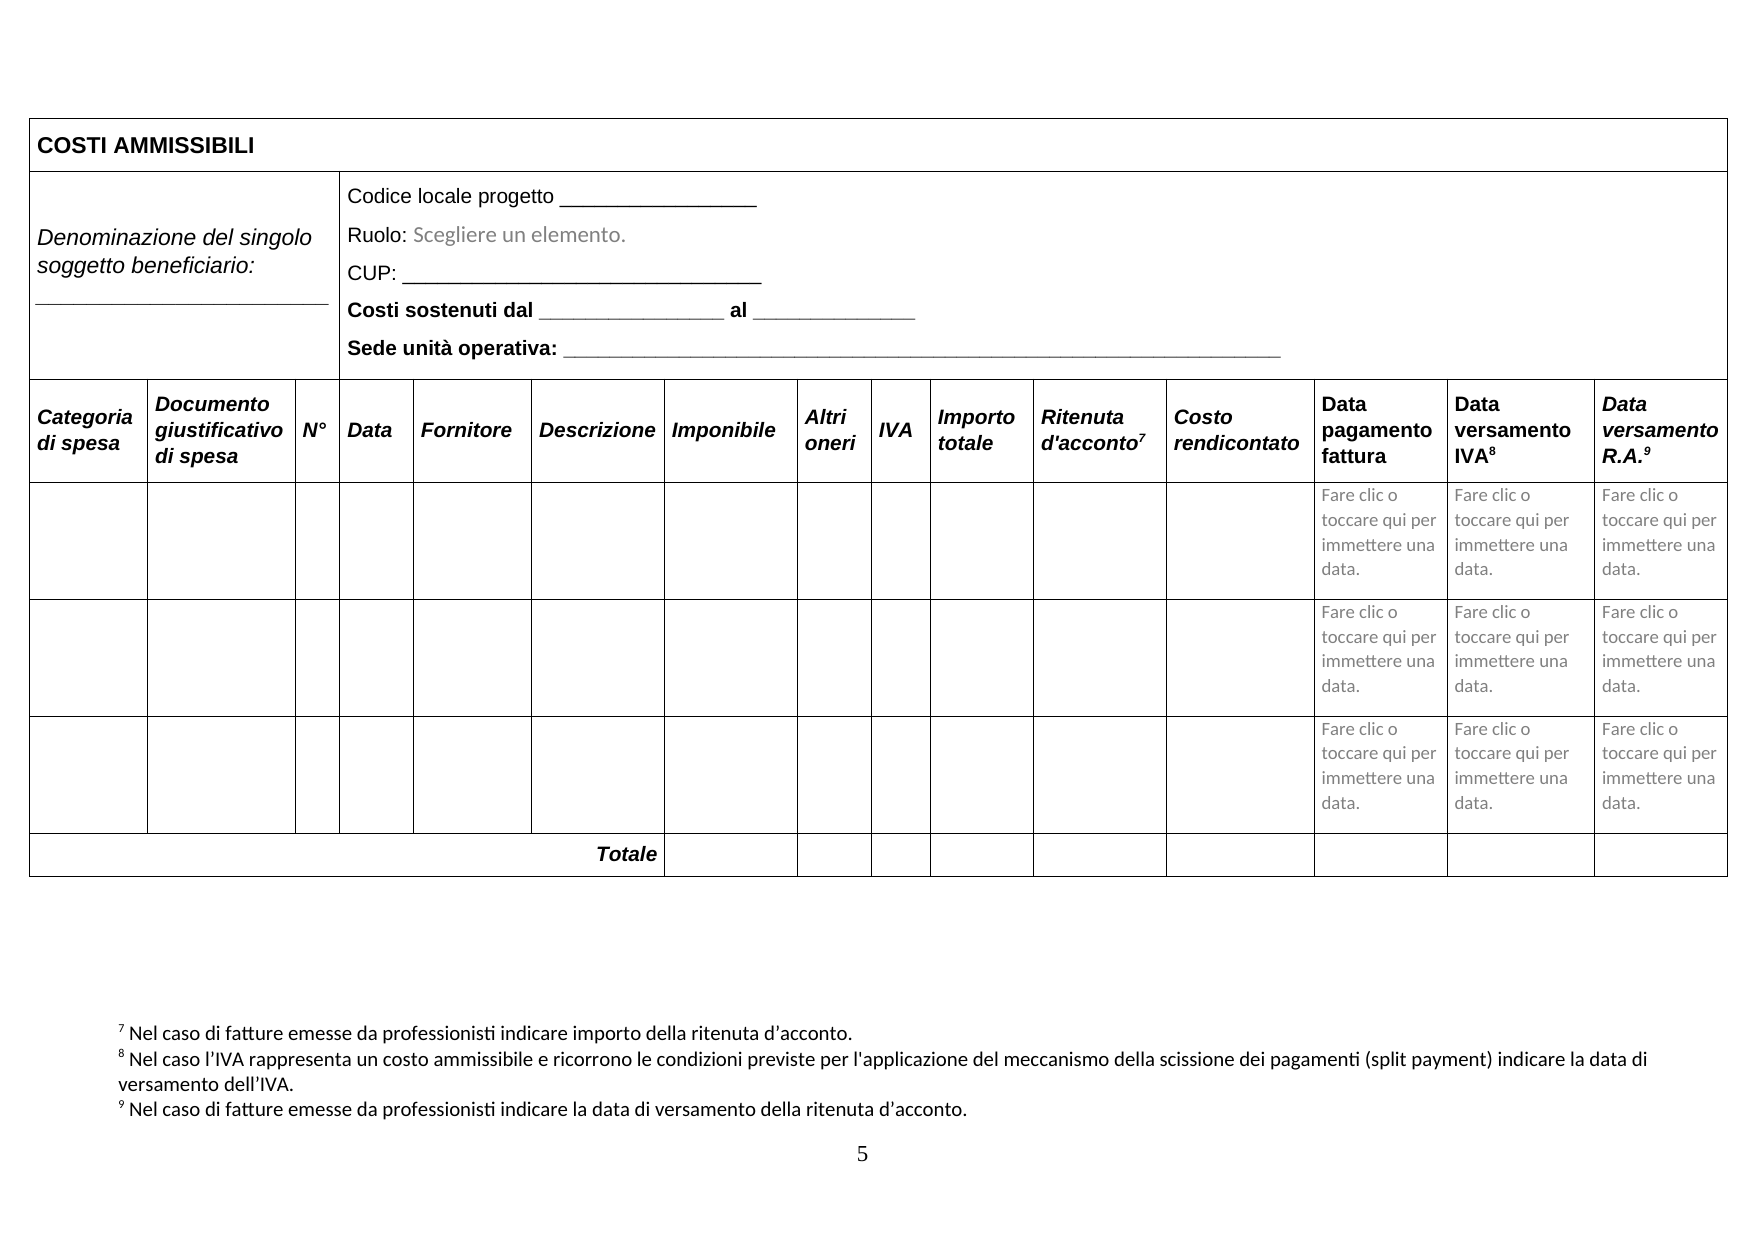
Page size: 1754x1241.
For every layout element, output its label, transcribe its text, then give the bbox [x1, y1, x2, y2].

table_cell [340, 600, 413, 716]
table_cell Altri oneri [798, 380, 871, 482]
table_cell [1167, 717, 1314, 833]
table_cell [340, 717, 413, 833]
table_cell [931, 717, 1033, 833]
table_cell [148, 717, 295, 833]
table_cell Documento giustificativo di spesa [148, 380, 295, 482]
table_cell Data versamento IVA [1448, 380, 1594, 482]
table_cell [414, 600, 531, 716]
table_cell [798, 834, 871, 876]
table_cell [340, 483, 413, 599]
table_cell [1315, 834, 1447, 876]
table_cell [296, 600, 339, 716]
table_cell [931, 483, 1033, 599]
table_cell [665, 483, 797, 599]
table_cell [1448, 834, 1594, 876]
table_cell [414, 483, 531, 599]
table_cell [872, 834, 930, 876]
table_cell N° [296, 380, 339, 482]
table_cell [414, 717, 531, 833]
table_cell Costo rendicontato [1167, 380, 1314, 482]
table_cell Categoria di spesa [30, 380, 147, 482]
table_cell [532, 600, 664, 716]
table_cell [931, 834, 1033, 876]
table_cell [665, 834, 797, 876]
table_cell Data versamento R.A. [1595, 380, 1727, 482]
table_cell [148, 483, 295, 599]
table_cell Importo totale [931, 380, 1033, 482]
table_cell Imponibile [665, 380, 797, 482]
table_cell [1034, 717, 1166, 833]
table_cell Data pagamento fattura [1315, 380, 1447, 482]
table_header COSTI AMMISSIBILI [30, 119, 1727, 171]
table_cell [1167, 483, 1314, 599]
table_cell Totale [30, 834, 664, 876]
table_cell [798, 717, 871, 833]
table_cell [931, 600, 1033, 716]
table_cell [1034, 834, 1166, 876]
table_cell Fornitore [414, 380, 531, 482]
table_cell [1034, 483, 1166, 599]
table_cell [872, 483, 930, 599]
table_cell [798, 600, 871, 716]
table_cell [30, 600, 147, 716]
table_cell IVA [872, 380, 930, 482]
table_cell [532, 717, 664, 833]
table_cell [30, 483, 147, 599]
table_cell [148, 600, 295, 716]
table_cell [1595, 834, 1727, 876]
table_cell [1034, 600, 1166, 716]
table_cell [296, 483, 339, 599]
table_cell Data [340, 380, 413, 482]
table_cell [872, 600, 930, 716]
table_cell [665, 600, 797, 716]
table_cell [30, 717, 147, 833]
table_cell [1167, 600, 1314, 716]
table_cell [1167, 834, 1314, 876]
table_cell Descrizione [532, 380, 664, 482]
table_cell [532, 483, 664, 599]
table_cell Denominazione del singolo soggetto beneficiario: _______________________ [30, 172, 339, 378]
table_cell Codice locale progetto _________________ Ruolo: CUP: _______________________________ Costi sostenuti dal ________________ al ______________ Sede unità operativa: ______________________________________________________________ [340, 172, 1727, 378]
table_cell [665, 717, 797, 833]
table_cell Ritenuta d'acconto [1034, 380, 1166, 482]
table_cell [296, 717, 339, 833]
table_cell [872, 717, 930, 833]
table_cell [798, 483, 871, 599]
